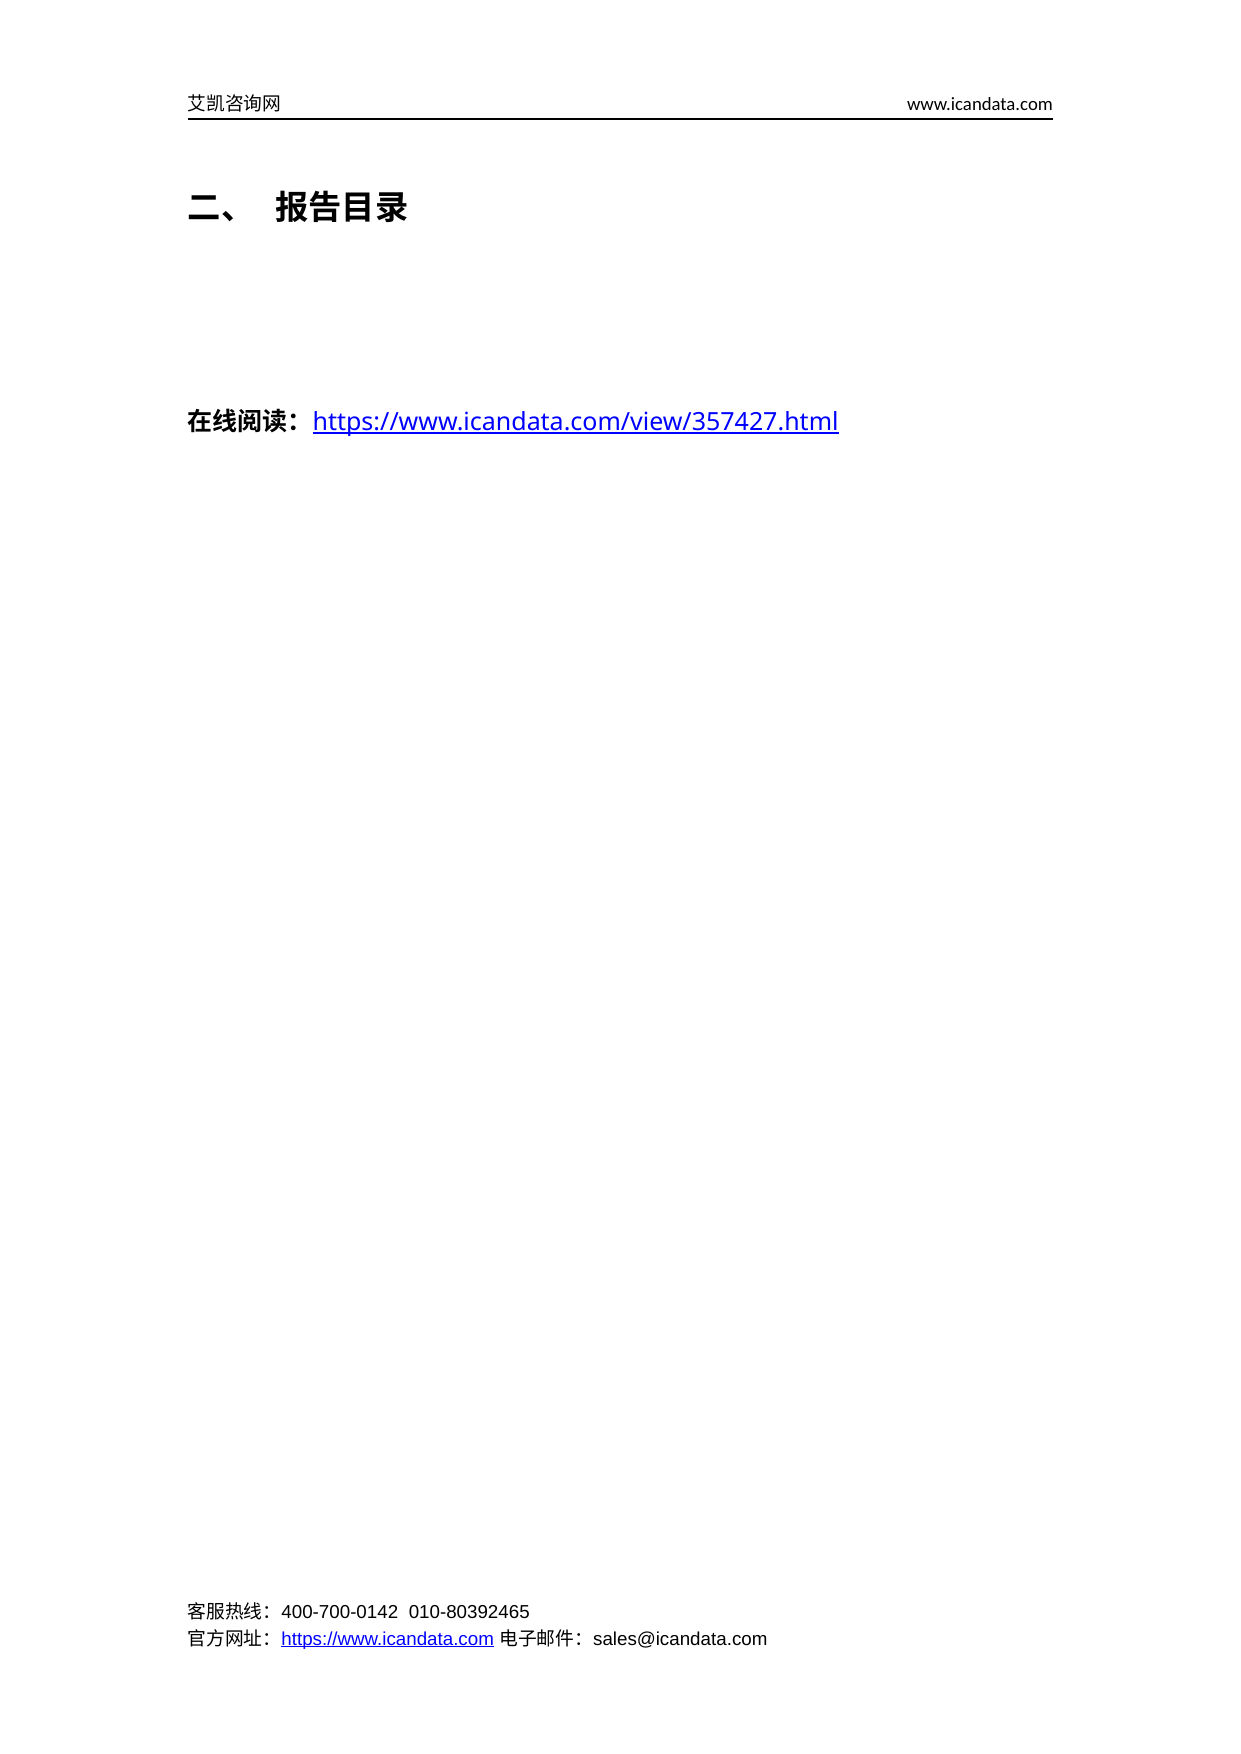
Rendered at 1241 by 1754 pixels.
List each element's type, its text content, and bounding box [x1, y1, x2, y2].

text 在线阅读：https://www.icandata.com/view/357427.html [187, 387, 1053, 452]
subtitle 报告目录 [187, 172, 1053, 237]
